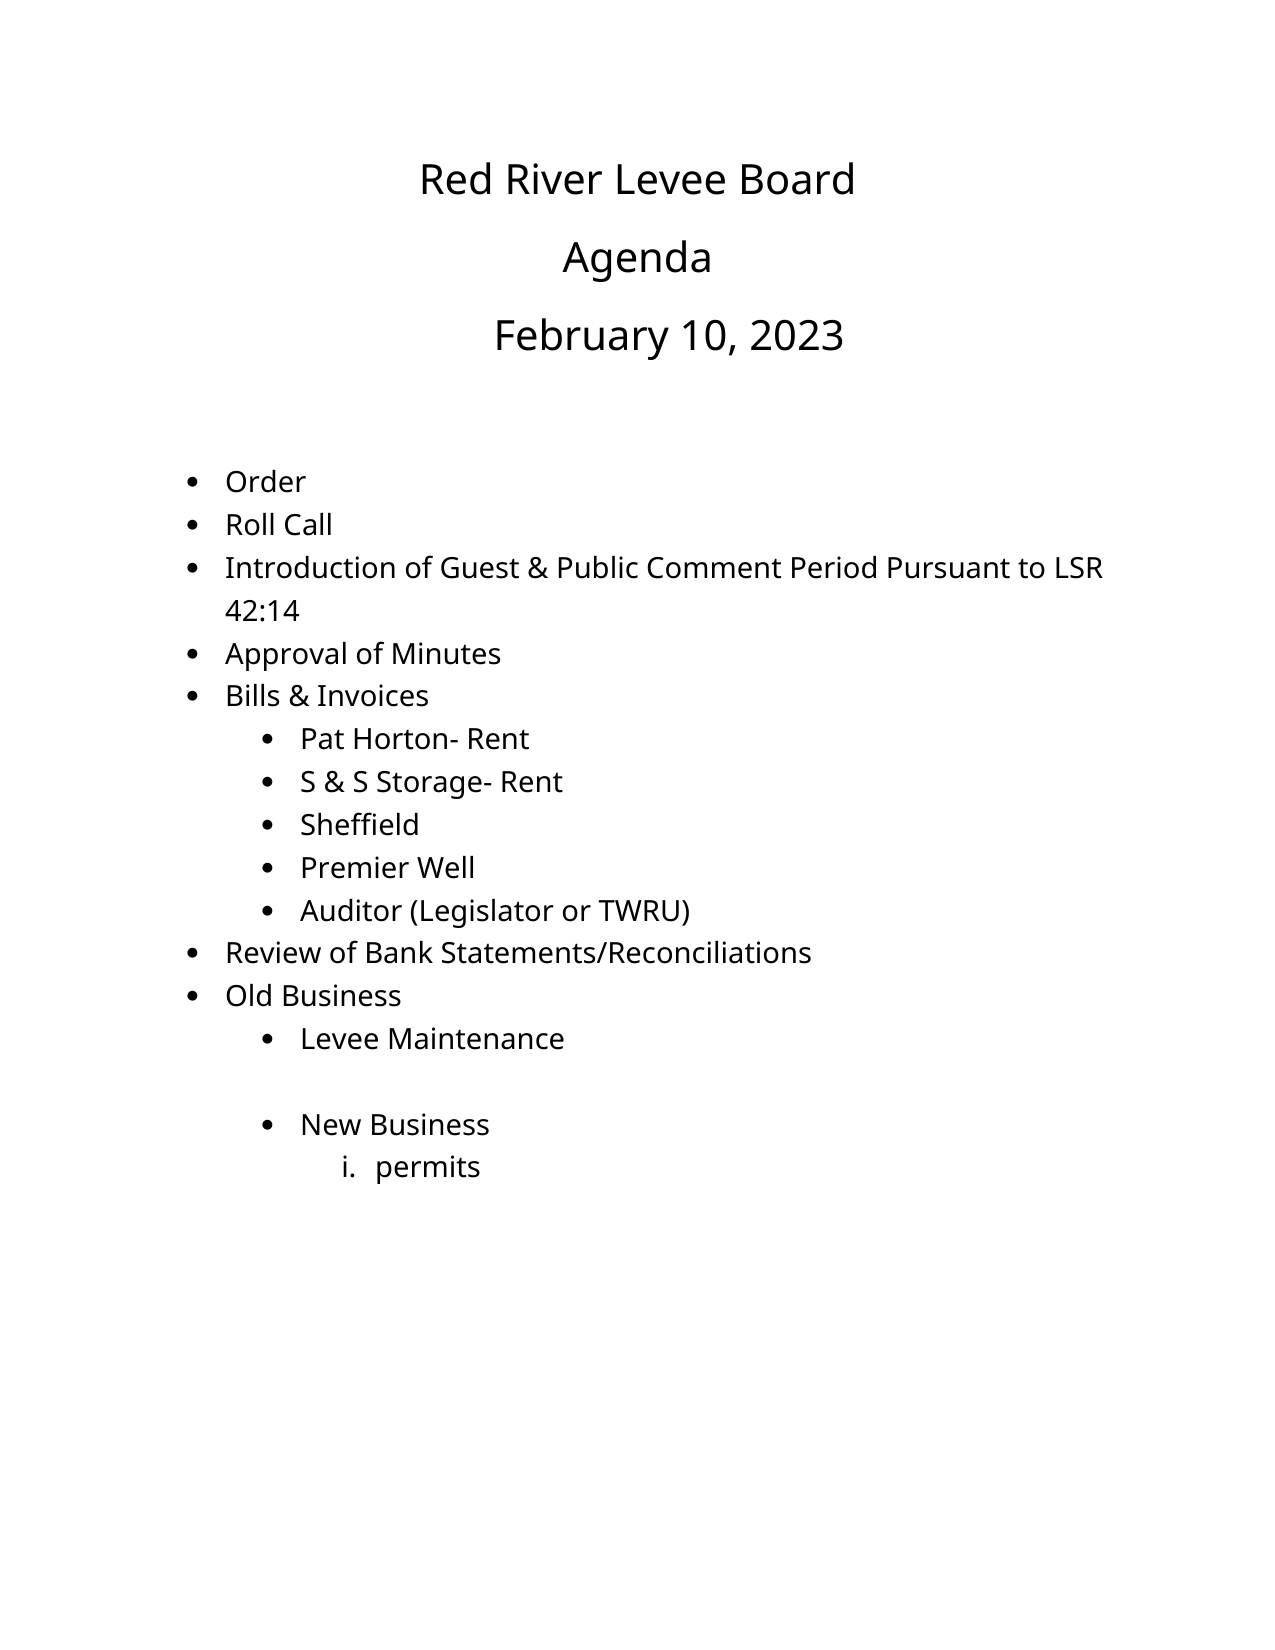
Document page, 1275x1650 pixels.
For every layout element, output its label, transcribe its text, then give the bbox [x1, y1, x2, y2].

list Auditor (Legislator or TWRU) [262, 890, 1125, 929]
list Order [187, 462, 1125, 501]
list Bills & Invoices [187, 676, 1125, 715]
list Levee Maintenance [262, 1018, 1125, 1058]
list Premier Well [262, 847, 1125, 887]
list Old Business [187, 975, 1125, 1015]
list permits [356, 1147, 1125, 1186]
list Approval of Minutes [187, 633, 1125, 673]
text February 10, 2023 [450, 306, 1125, 363]
list New Business [262, 1104, 1125, 1143]
list Review of Bank Statements/Reconciliations [187, 933, 1125, 972]
list Pat Horton- Rent [262, 718, 1125, 758]
list Sheffield [262, 804, 1125, 844]
list S & S Storage- Rent [262, 761, 1125, 801]
list Roll Call [187, 504, 1125, 544]
text Red River Levee Board [150, 150, 1125, 207]
text Agenda [150, 228, 1125, 285]
list Introduction of Guest & Public Comment Period Pursuant to LSR 42:14 [187, 547, 1125, 630]
